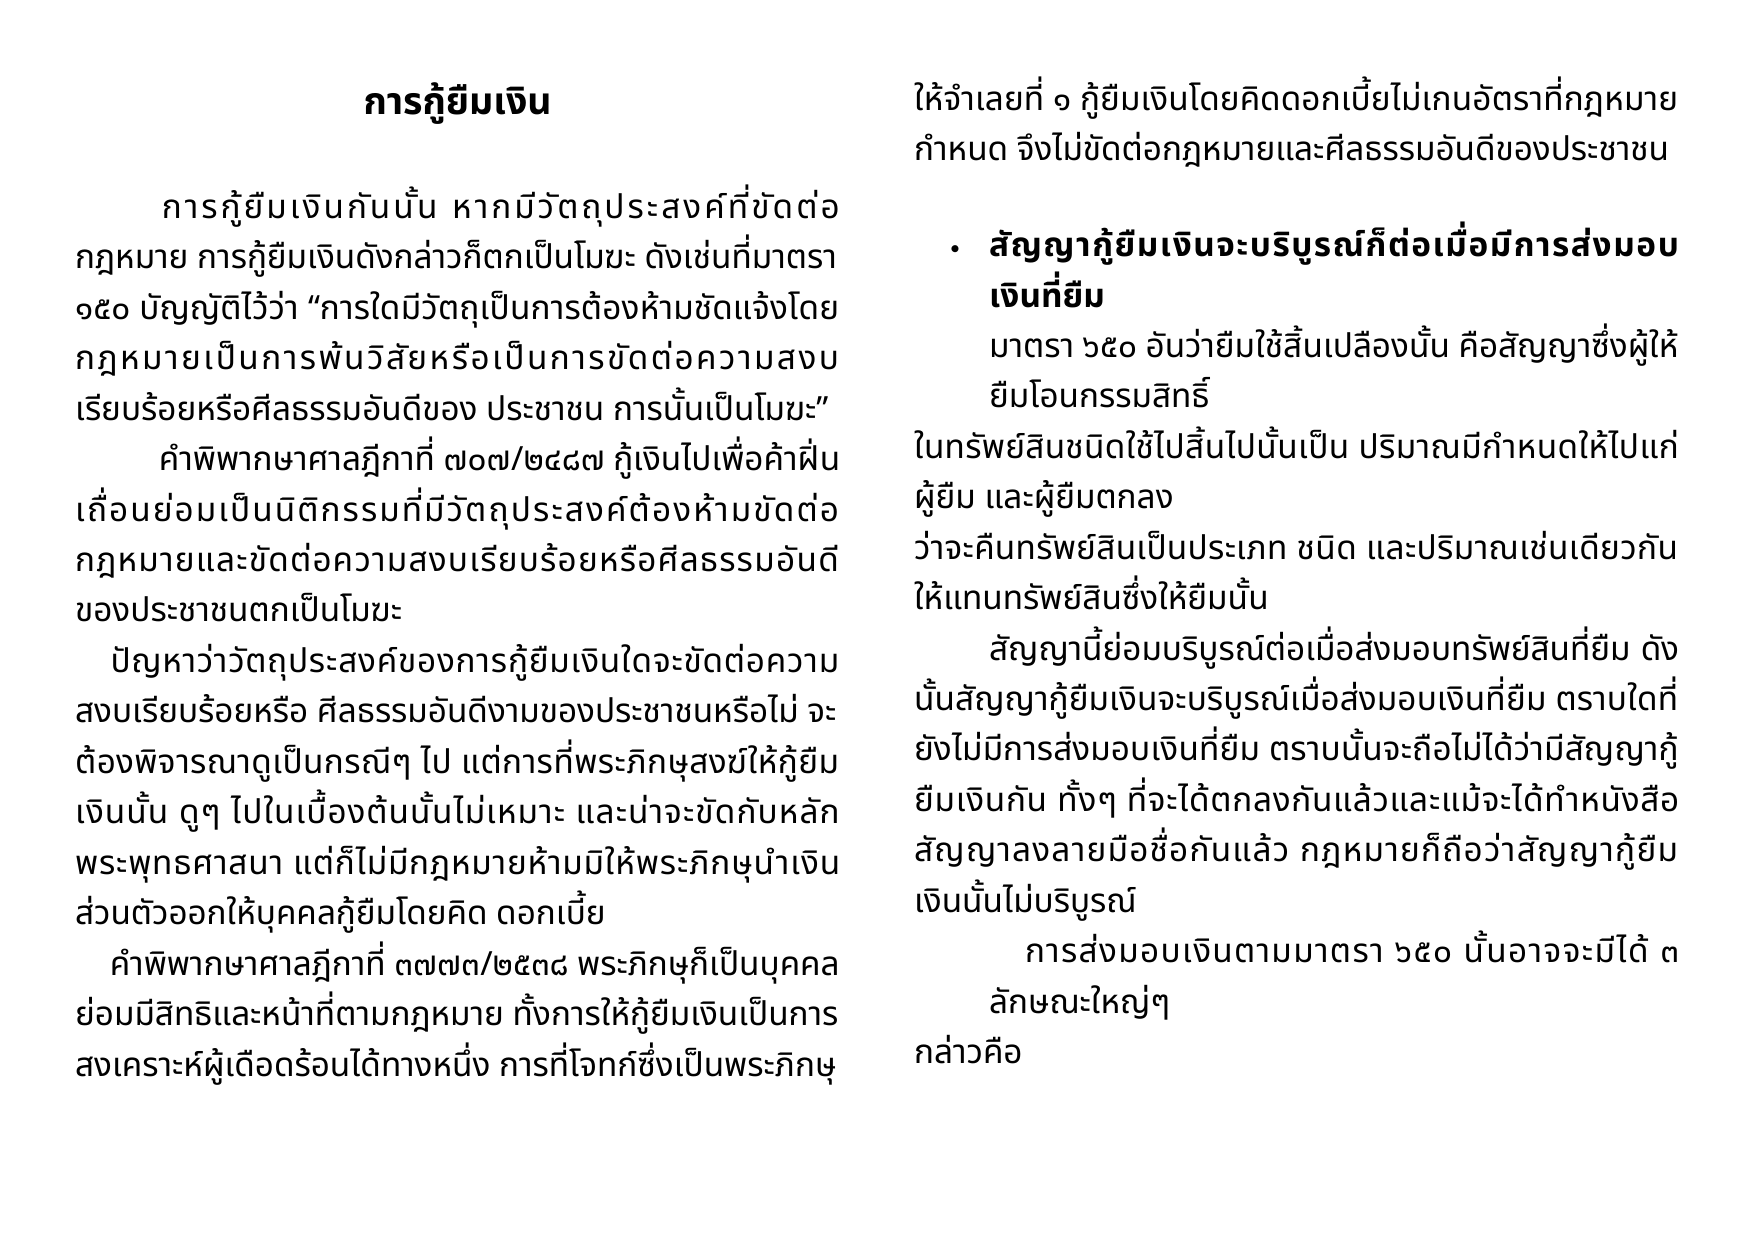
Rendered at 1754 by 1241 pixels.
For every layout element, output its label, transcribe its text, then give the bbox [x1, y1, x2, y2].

text ในทรัพย์สินชนิดใช้ไปสิ้นไปนั้นเป็น ปริมาณมีกำหนดให้ไปแก่ผู้ยืม และผู้ยืมตกลง [914, 423, 1679, 524]
text ว่าจะคืนทรัพย์สินเป็นประเภท ชนิด และปริมาณเช่นเดียวกันให้แทนทรัพย์สินซึ่งให้ยืมนั้น [914, 524, 1679, 624]
text สัญญานี้ย่อมบริบูรณ์ต่อเมื่อส่งมอบทรัพย์สินที่ยืม ดังนั้นสัญญากู้ยืมเงินจะบริบูรณ์เมื่อส่งมอบเงินที่ยืม ตราบใดที่ยังไม่มีการส่งมอบเงินที่ยืม ตราบนั้นจะถือไม่ได้ว่ามีสัญญากู้ยืมเงินกัน ทั้งๆ ที่จะได้ตกลงกันแล้วและแม้จะได้ทำหนังสือสัญญาลงลายมือชื่อกันแล้ว กฎหมายก็ถือว่าสัญญากู้ยืมเงินนั้นไม่บริบูรณ์ [914, 624, 1679, 927]
text คำพิพากษาศาลฎีกาที่ ๓๗๗๓/๒๕๓๘ พระภิกษุก็เป็นบุคคลย่อมมีสิทธิและหน้าที่ตามกฎหมาย ทั้งการให้กู้ยืมเงินเป็นการสงเคราะห์ผู้เดือดร้อนได้ทางหนึ่ง การที่โจทก์ซึ่งเป็นพระภิกษุให้จำเลยที่ ๑ กู้ยืมเงินโดยคิดดอกเบี้ยไม่เกนอัตราที่กฎหมายกำหนด จึงไม่ขัดต่อกฎหมายและศีลธรรมอันดีของประชาชน [75, 939, 840, 1091]
text คำพิพากษาศาลฎีกาที่ ๓๗๗๓/๒๕๓๘ พระภิกษุก็เป็นบุคคลย่อมมีสิทธิและหน้าที่ตามกฎหมาย ทั้งการให้กู้ยืมเงินเป็นการสงเคราะห์ผู้เดือดร้อนได้ทางหนึ่ง การที่โจทก์ซึ่งเป็นพระภิกษุให้จำเลยที่ ๑ กู้ยืมเงินโดยคิดดอกเบี้ยไม่เกนอัตราที่กฎหมายกำหนด จึงไม่ขัดต่อกฎหมายและศีลธรรมอันดีของประชาชน [914, 75, 1679, 176]
text การกู้ยืมเงินกันนั้น หากมีวัตถุประสงค์ที่ขัดต่อกฎหมาย การกู้ยืมเงินดังกล่าวก็ตกเป็นโมฆะ ดังเช่นที่มาตรา ๑๕๐ บัญญัติไว้ว่า “การใดมีวัตถุเป็นการต้องห้ามชัดแจ้งโดยกฎหมายเป็นการพ้นวิสัยหรือเป็นการขัดต่อความสงบเรียบร้อยหรือศีลธรรมอันดีของ ประชาชน การนั้นเป็นโมฆะ” [75, 183, 840, 435]
list สัญญากู้ยืมเงินจะบริบูรณ์ก็ต่อเมื่อมีการส่งมอบเงินที่ยืม [951, 221, 1679, 322]
text คำพิพากษาศาลฎีกาที่ ๗๐๗/๒๔๘๗ กู้เงินไปเพื่อค้าฝิ่นเถื่อนย่อมเป็นนิติกรรมที่มีวัตถุประสงค์ต้องห้ามขัดต่อกฎหมายและขัดต่อความสงบเรียบร้อยหรือศีลธรรมอันดีของประชาชนตกเป็นโมฆะ [75, 435, 840, 637]
text การกู้ยืมเงิน [75, 75, 840, 132]
text การส่งมอบเงินตามมาตรา ๖๕๐ นั้นอาจจะมีได้ ๓ ลักษณะใหญ่ๆ [989, 927, 1679, 1028]
text ปัญหาว่าวัตถุประสงค์ของการกู้ยืมเงินใดจะขัดต่อความสงบเรียบร้อยหรือ ศีลธรรมอันดีงามของประชาชนหรือไม่ จะต้องพิจารณาดูเป็นกรณีๆ ไป แต่การที่พระภิกษุสงฆ์ให้กู้ยืมเงินนั้น ดูๆ ไปในเบื้องต้นนั้นไม่เหมาะ และน่าจะขัดกับหลักพระพุทธศาสนา แต่ก็ไม่มีกฎหมายห้ามมิให้พระภิกษุนำเงินส่วนตัวออกให้บุคคลกู้ยืมโดยคิด ดอกเบี้ย [75, 637, 840, 939]
text กล่าวคือ [914, 1028, 1679, 1078]
text มาตรา ๖๕๐ อันว่ายืมใช้สิ้นเปลืองนั้น คือสัญญาซึ่งผู้ให้ยืมโอนกรรมสิทธิ์ [989, 322, 1679, 423]
